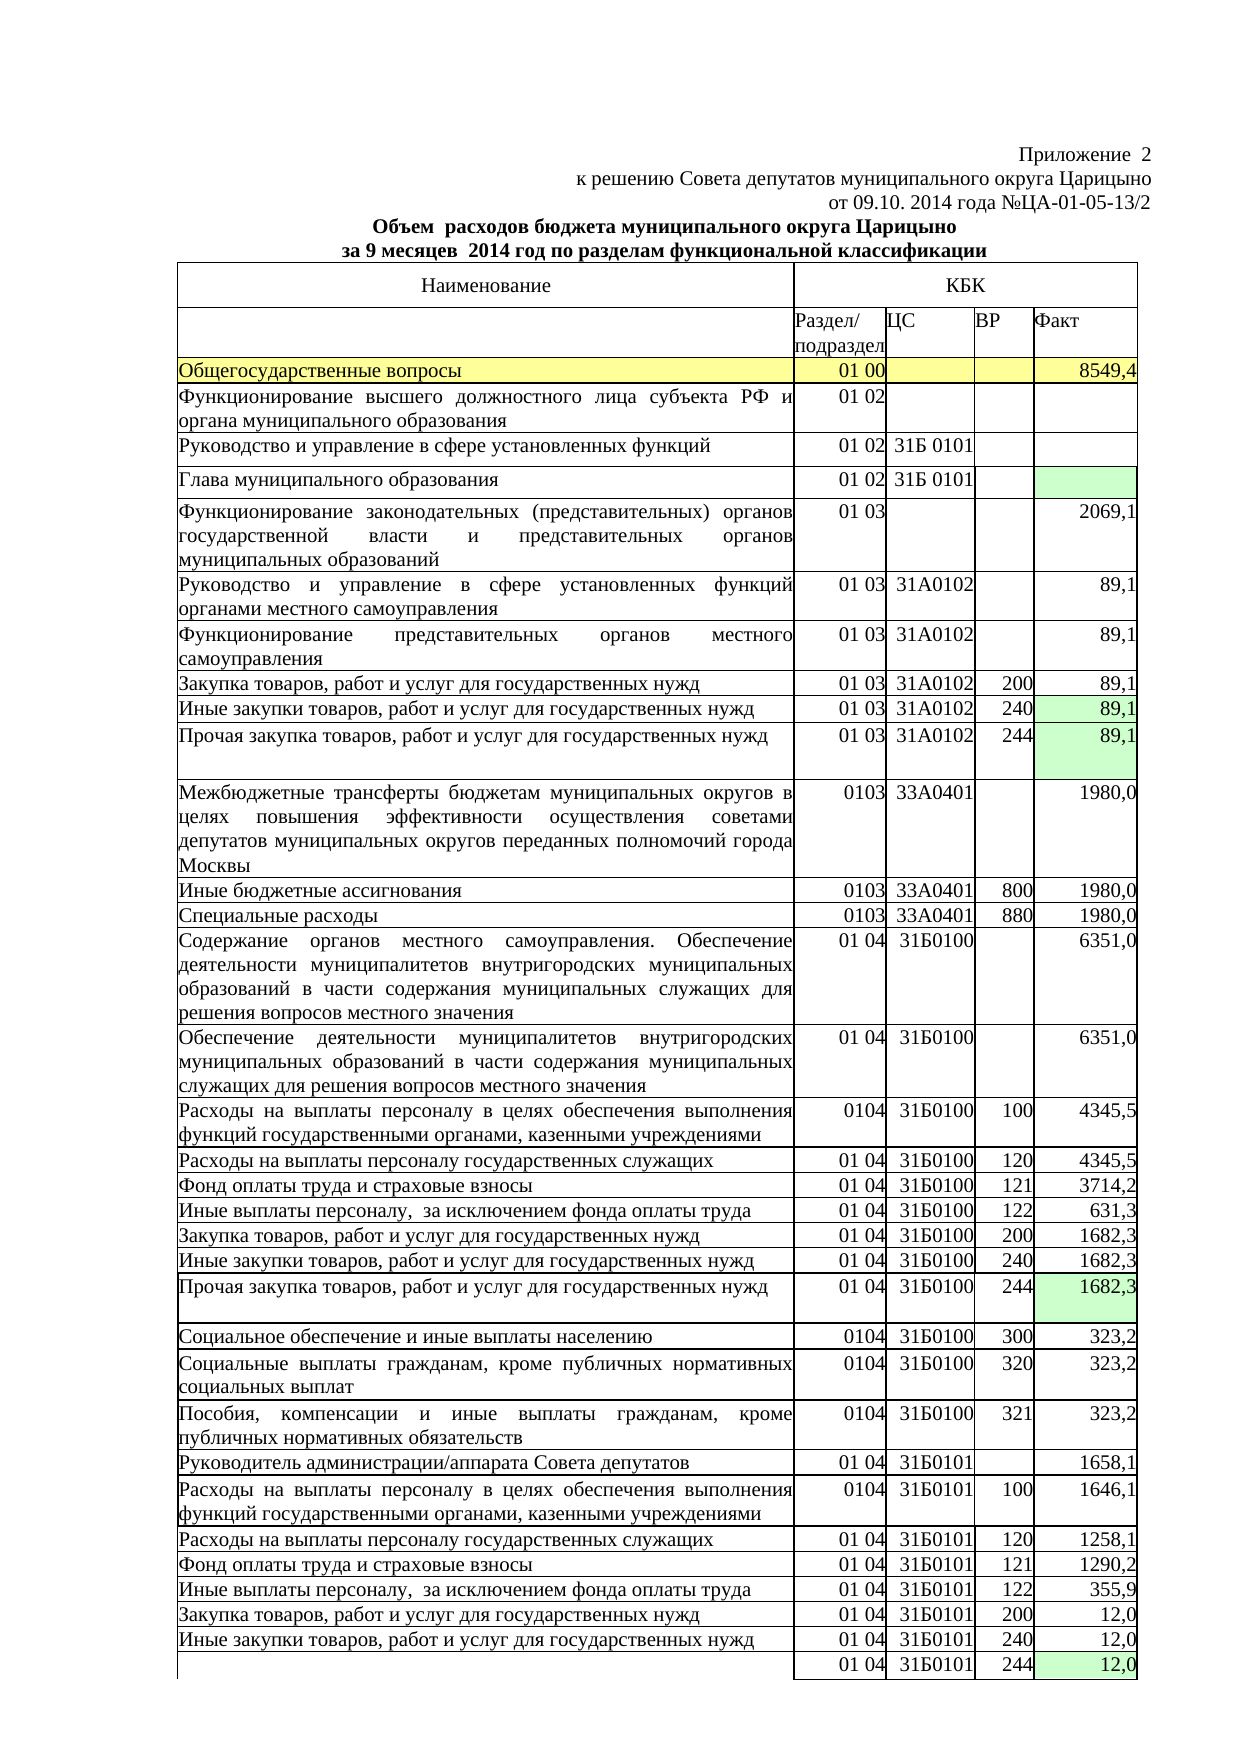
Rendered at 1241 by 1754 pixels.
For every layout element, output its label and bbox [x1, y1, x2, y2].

table_header [166, 89, 1163, 1679]
